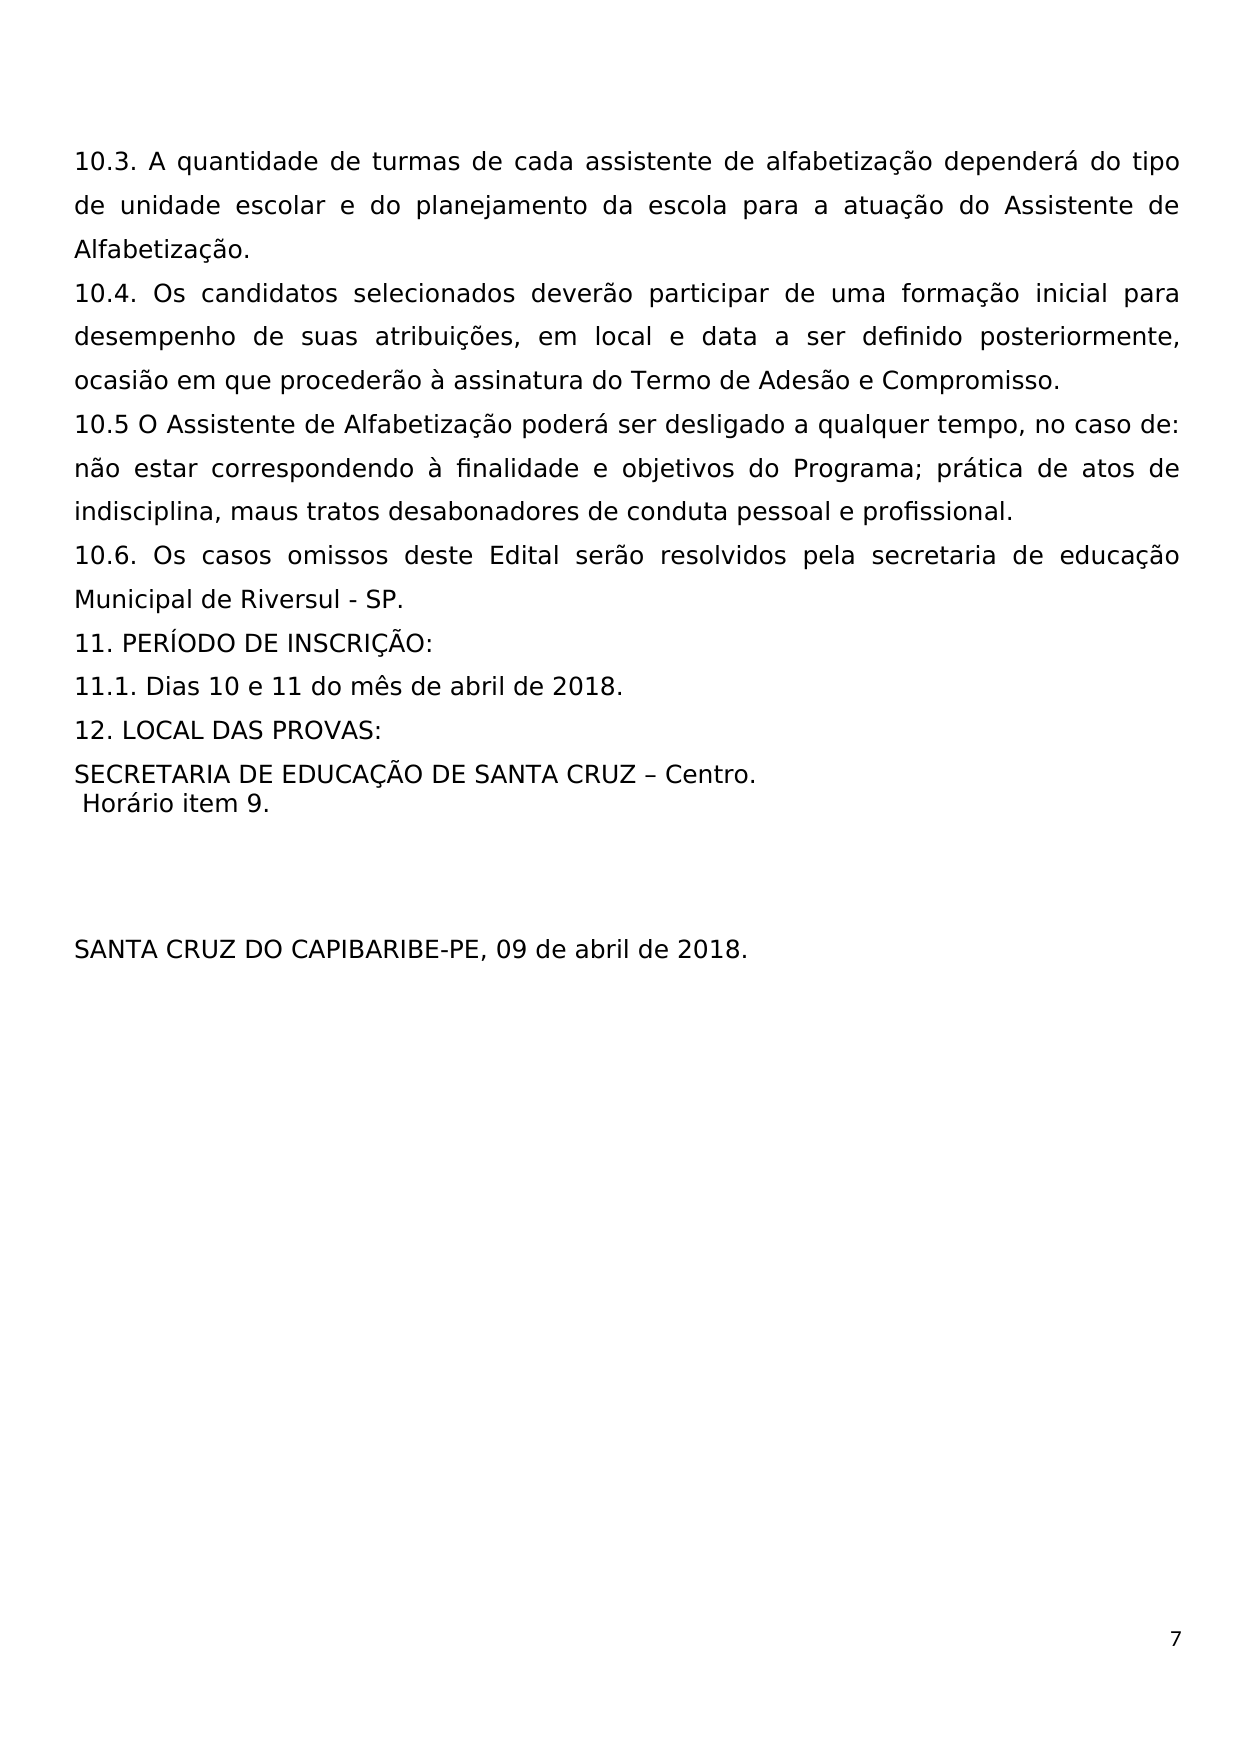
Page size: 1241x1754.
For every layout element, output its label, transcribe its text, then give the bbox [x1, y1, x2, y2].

text 10.6. Os casos omissos deste Edital serão resolvidos pela secretaria de educação Municipal de Riversul - SP. [74, 541, 1181, 614]
text 11. PERÍODO DE INSCRIÇÃO: [74, 629, 1181, 658]
text 10.5 O Assistente de Alfabetização poderá ser desligado a qualquer tempo, no caso de: não estar correspondendo à finalidade e objetivos do Programa; prática de atos de indisciplina, maus tratos desabonadores de conduta pessoal e profissional. [74, 410, 1181, 527]
text SANTA CRUZ DO CAPIBARIBE-PE, 09 de abril de 2018. [74, 935, 1181, 964]
text 11.1. Dias 10 e 11 do mês de abril de 2018. [74, 673, 1181, 702]
text Horário item 9. [74, 789, 1181, 818]
text 12. LOCAL DAS PROVAS: [74, 716, 1181, 746]
text 10.3. A quantidade de turmas de cada assistente de alfabetização dependerá do tipo de unidade escolar e do planejamento da escola para a atuação do Assistente de Alfabetização. [74, 148, 1181, 264]
text 10.4. Os candidatos selecionados deverão participar de uma formação inicial para desempenho de suas atribuições, em local e data a ser definido posteriormente, ocasião em que procederão à assinatura do Termo de Adesão e Compromisso. [74, 279, 1181, 396]
text SECRETARIA DE EDUCAÇÃO DE SANTA CRUZ – Centro. [74, 760, 1181, 789]
